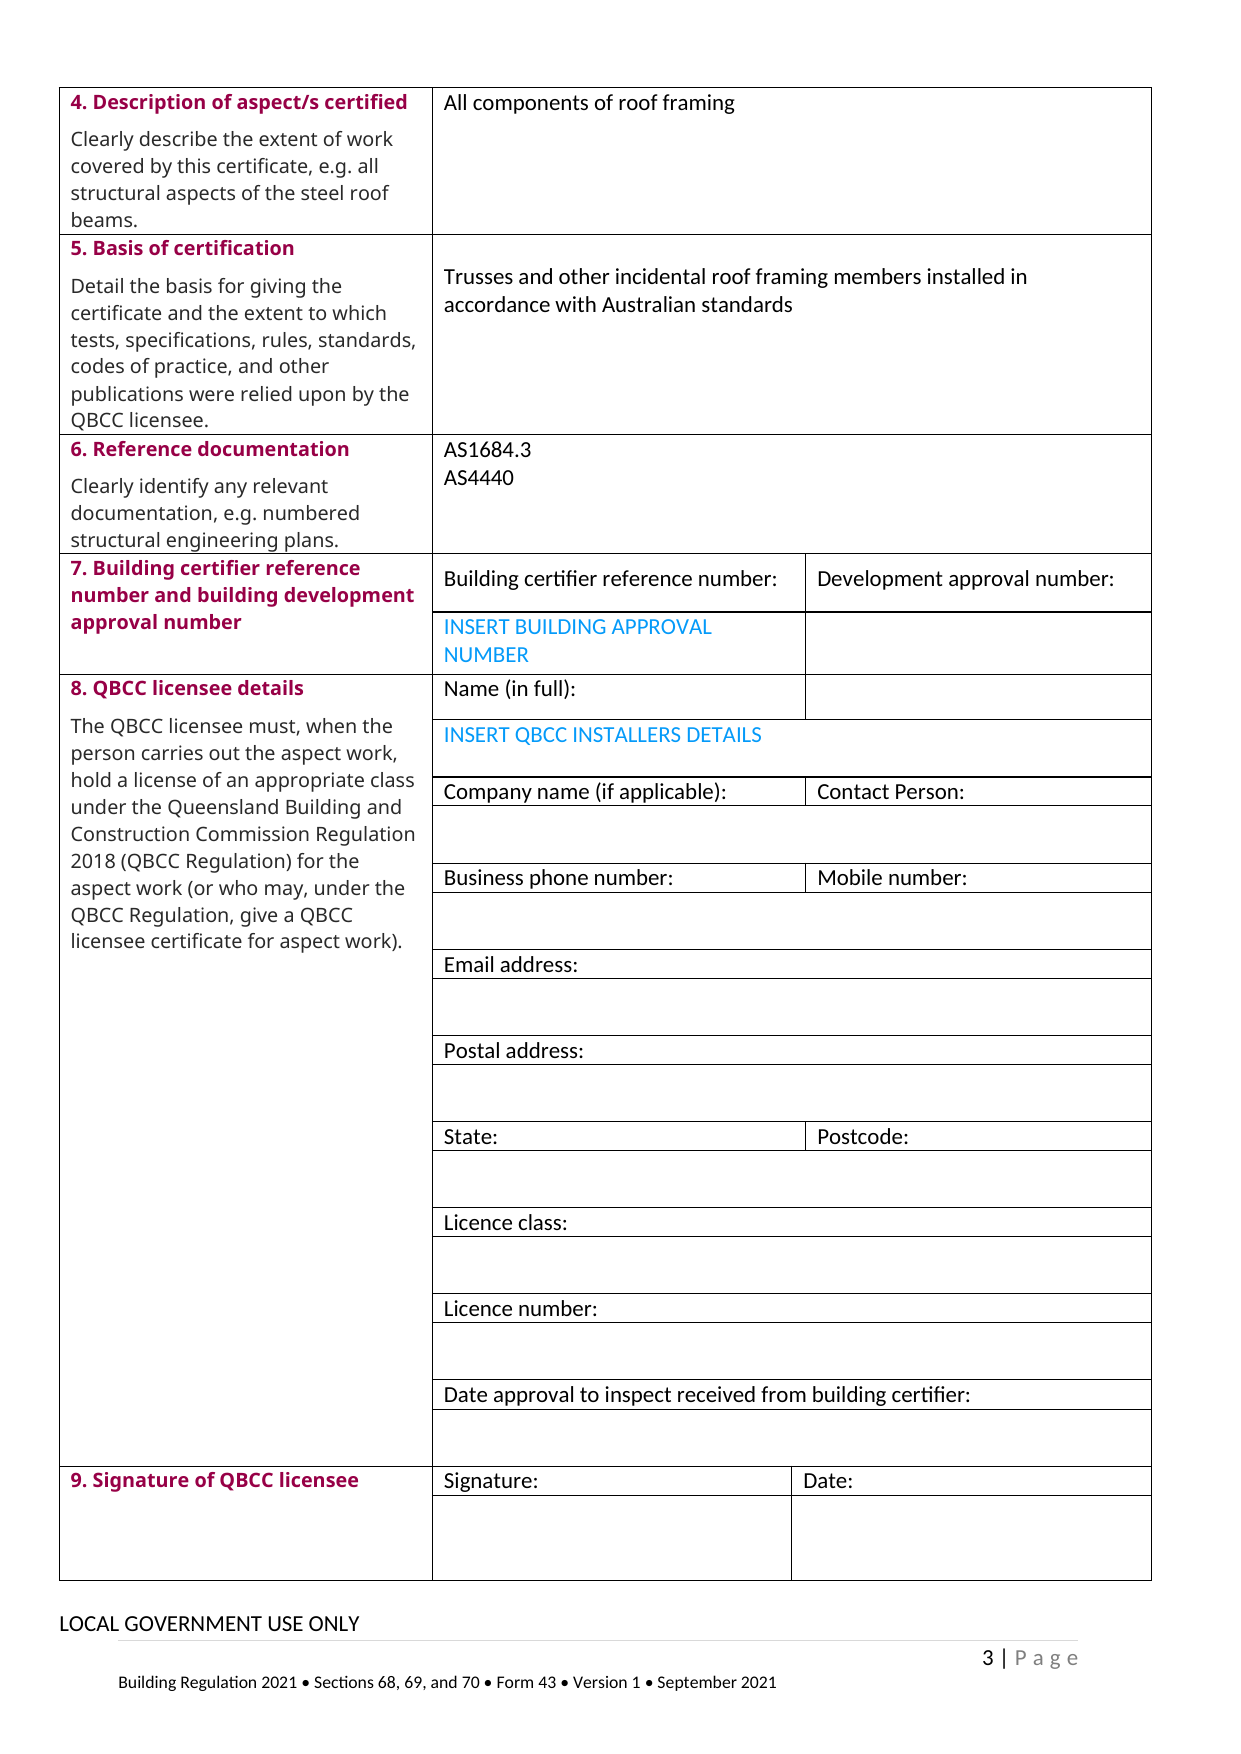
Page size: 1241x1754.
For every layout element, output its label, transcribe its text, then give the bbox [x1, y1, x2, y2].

table_cell [433, 1496, 791, 1580]
table_cell Date approval to inspect received from building certifier: [433, 1380, 1151, 1408]
table_cell State: [433, 1122, 805, 1150]
table_cell INSERT BUILDING APPROVAL NUMBER [433, 613, 805, 673]
table_cell Postcode: [806, 1122, 1151, 1150]
table_cell Signature: [433, 1467, 791, 1494]
table_cell 5. Basis of certification Detail the basis for giving the certificate and the extent to which tests, specifications, rules, standards, codes of practice, and other publications were relied upon by the QBCC licensee. [60, 235, 432, 434]
table_cell Development approval number: [806, 554, 1151, 611]
table_cell 8. QBCC licensee details The QBCC licensee must, when the person carries out the aspect work, hold a license of an appropriate class under the Queensland Building and Construction Commission Regulation 2018 (QBCC Regulation) for the aspect work (or who may, under the QBCC Regulation, give a QBCC licensee certificate for aspect work). [60, 675, 432, 1466]
table_header All components of roof framing [433, 88, 1151, 233]
table_cell 6. Reference documentation Clearly identify any relevant documentation, e.g. numbered structural engineering plans. [60, 435, 432, 553]
table_header 4. Description of aspect/s certified Clearly describe the extent of work covered by this certificate, e.g. all structural aspects of the steel roof beams. [60, 88, 432, 233]
text LOCAL GOVERNMENT USE ONLY [59, 1609, 1152, 1637]
table_cell Email address: [433, 950, 1151, 978]
table_cell [433, 1151, 1151, 1207]
table_cell [806, 613, 1151, 673]
table_cell Contact Person: [806, 778, 1151, 805]
table_cell [792, 1496, 1151, 1580]
table_cell AS1684.3 AS4440 [433, 435, 1151, 553]
table_cell Mobile number: [806, 864, 1151, 892]
table_cell [433, 1237, 1151, 1293]
table_cell Licence number: [433, 1294, 1151, 1322]
table_cell Postal address: [433, 1036, 1151, 1064]
table_cell [433, 1065, 1151, 1121]
table_cell [433, 979, 1151, 1035]
table_cell [433, 1323, 1151, 1379]
table_cell 7. Building certifier reference number and building development approval number [60, 554, 432, 673]
table_cell Trusses and other incidental roof framing members installed in accordance with Australian standards [433, 235, 1151, 434]
table_cell Date: [792, 1467, 1151, 1494]
table_cell Building certifier reference number: [433, 554, 805, 611]
table_cell [433, 893, 1151, 949]
table_cell [433, 806, 1151, 862]
table_cell Name (in full): [433, 675, 805, 719]
table_cell INSERT QBCC INSTALLERS DETAILS [433, 720, 1151, 776]
table_cell 9. Signature of QBCC licensee [60, 1467, 432, 1580]
table_cell Licence class: [433, 1208, 1151, 1236]
table_cell Business phone number: [433, 864, 805, 892]
table_cell Company name (if applicable): [433, 778, 805, 805]
table_cell [806, 675, 1151, 719]
table_cell [433, 1410, 1151, 1466]
